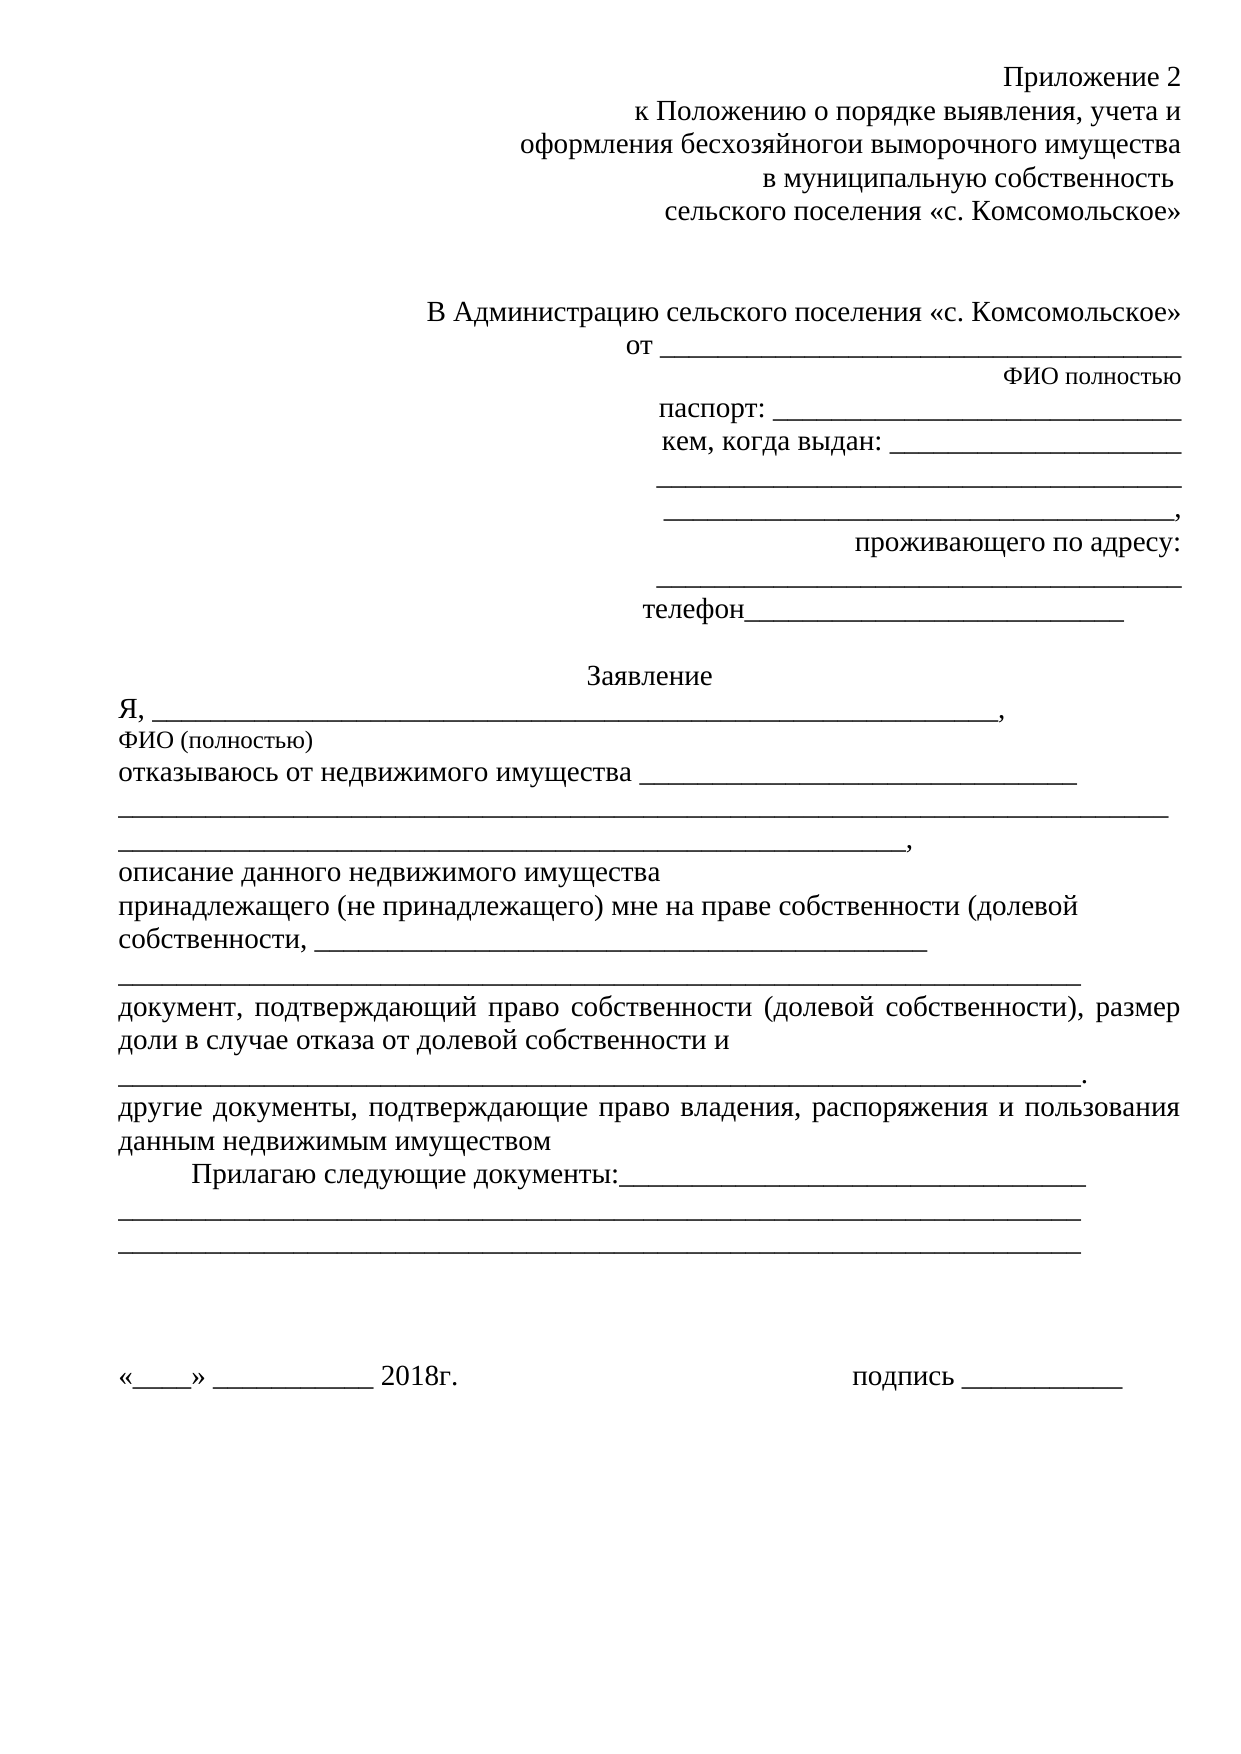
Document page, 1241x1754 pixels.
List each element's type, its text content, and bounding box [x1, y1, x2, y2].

text проживающего по адресу: [118, 524, 1181, 557]
text оформления бесхозяйногои выморочного имущества [118, 126, 1181, 160]
text паспорт: ____________________________ [118, 390, 1181, 423]
text другие документы, подтверждающие право владения, распоряжения и пользования данным недвижимым имуществом [118, 1089, 1181, 1156]
text ____________________________________ [118, 557, 1181, 591]
text отказываюсь от недвижимого имущества ______________________________ [118, 754, 1181, 787]
text Прилагаю следующие документы:________________________________ [118, 1156, 1181, 1190]
text в муниципальную собственность [118, 160, 1181, 193]
text к Положению о порядке выявления, учета и [118, 93, 1181, 126]
text __________________________________________________________________ [118, 1223, 1181, 1257]
text В Администрацию сельского поселения «с. Комсомольское» [118, 294, 1181, 327]
text «____» ___________ 2018г. подпись ___________ [118, 1358, 1181, 1391]
text ______________________________________________________________________________________________________________________________, [118, 787, 1181, 854]
text ____________________________________ [118, 457, 1181, 490]
text Приложение 2 [118, 59, 1181, 93]
text собственности, __________________________________________ [118, 922, 1181, 955]
text принадлежащего (не принадлежащего) мне на праве собственности (долевой [118, 888, 1181, 922]
text сельского поселения «с. Комсомольское» [118, 193, 1181, 227]
text __________________________________________________________________ [118, 1190, 1181, 1223]
text __________________________________________________________________. [118, 1056, 1181, 1089]
text от ____________________________________ [118, 327, 1181, 361]
text кем, когда выдан: ____________________ [118, 423, 1181, 457]
text ФИО полностью [118, 361, 1181, 390]
text __________________________________________________________________ [118, 955, 1181, 989]
text ФИО (полностью) [118, 725, 1181, 754]
text ___________________________________, [118, 490, 1181, 524]
text Заявление [118, 658, 1181, 692]
text Я, __________________________________________________________, [118, 692, 1181, 725]
text документ, подтверждающий право собственности (долевой собственности), размер доли в случае отказа от долевой собственности и [118, 989, 1181, 1056]
text телефон__________________________ [118, 591, 1181, 624]
text описание данного недвижимого имущества [118, 854, 1181, 888]
